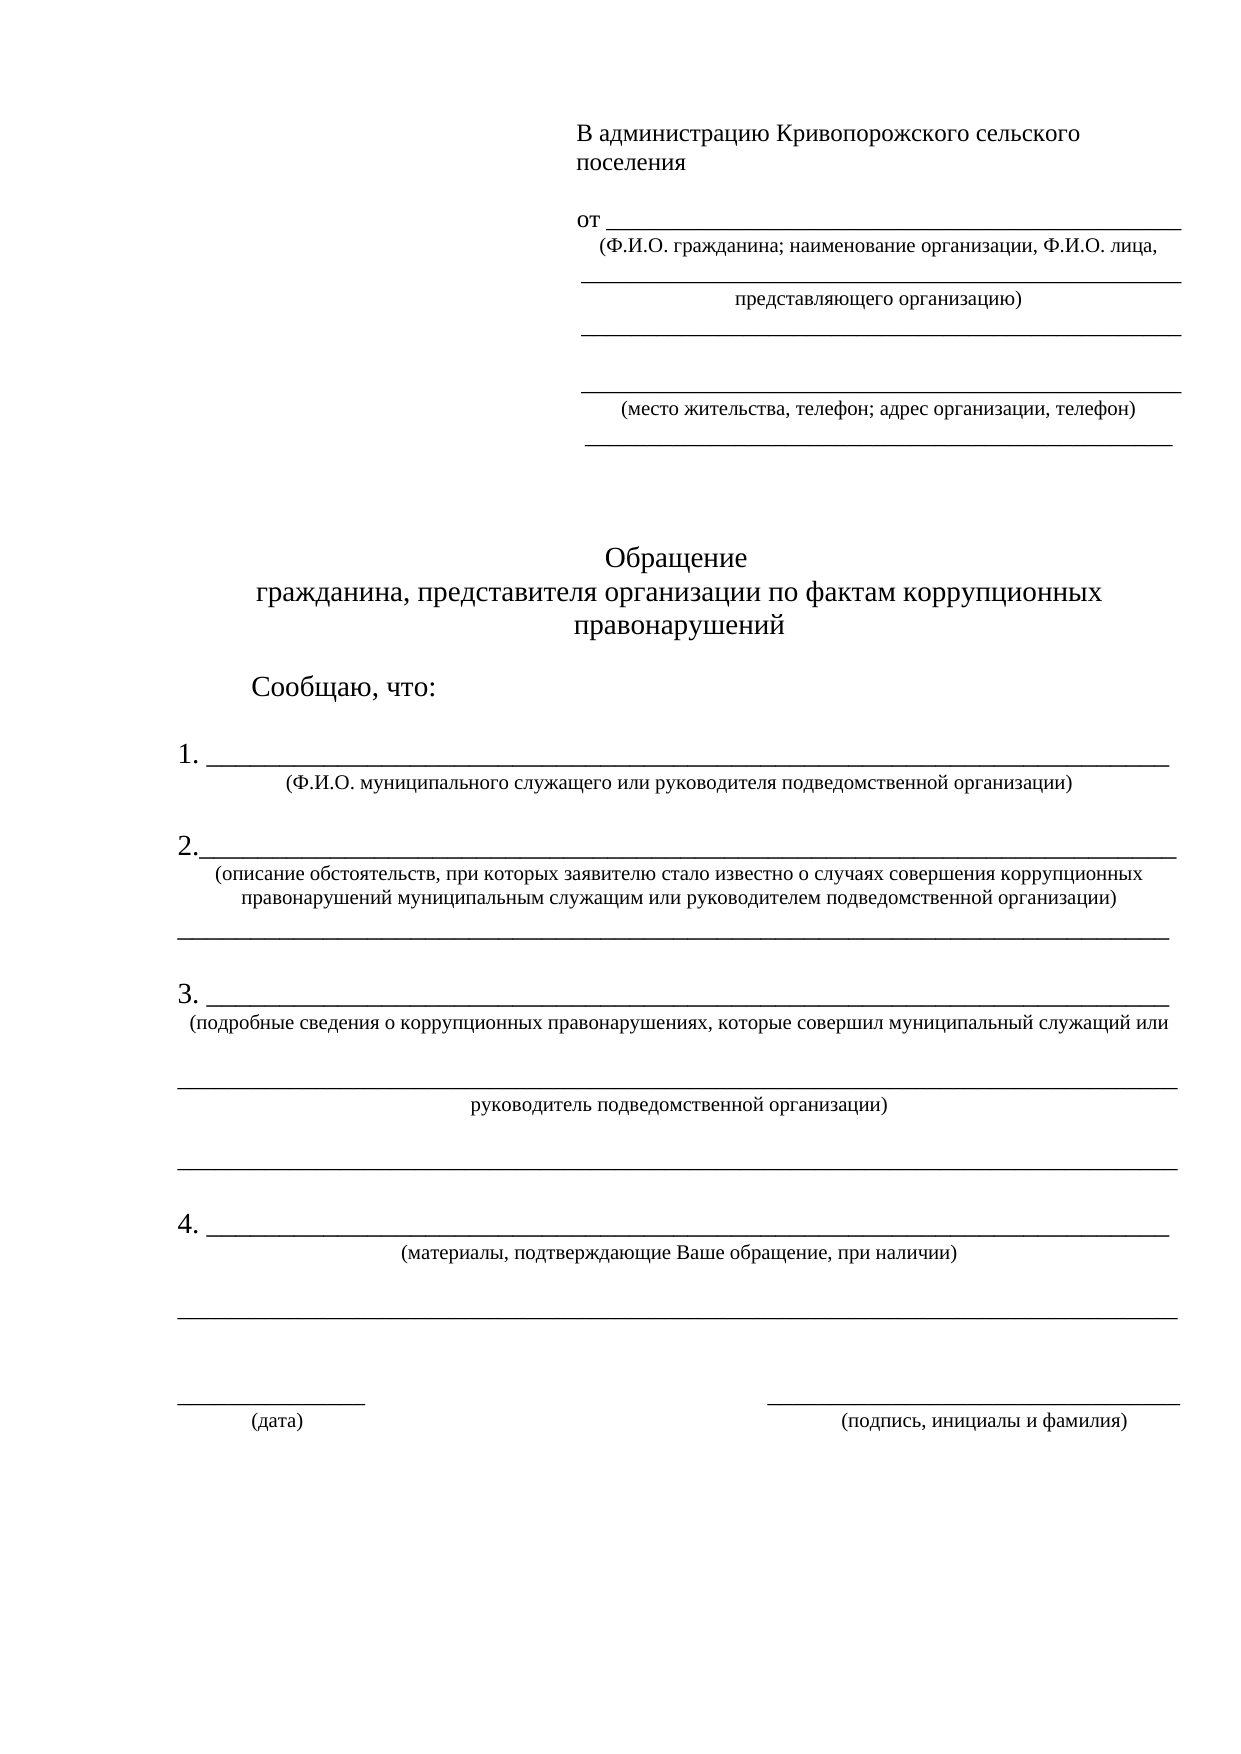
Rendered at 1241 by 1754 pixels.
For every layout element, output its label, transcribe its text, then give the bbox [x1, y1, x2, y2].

text В администрацию Кривопорожского сельского поселения [576, 118, 1181, 176]
text ________________________________________________ [576, 310, 1181, 339]
text 3. __________________________________________________________________ [177, 976, 1181, 1010]
text (описание обстоятельств, при которых заявителю стало известно о случаях совершения коррупционных правонарушений муниципальным служащим или руководителем подведомственной организации) [177, 861, 1181, 909]
text 2.___________________________________________________________________ [177, 828, 1181, 861]
text (Ф.И.О. муниципального служащего или руководителя подведомственной организации) [177, 770, 1181, 794]
text Обращение гражданина, представителя организации по фактам коррупционных правонарушений [177, 540, 1181, 641]
text ________________________________________________________________________________ [177, 1063, 1181, 1092]
text _______________________________________________ [576, 420, 1181, 449]
text _______________ _________________________________ [177, 1379, 1181, 1408]
text (место жительства, телефон; адрес организации, телефон) [576, 396, 1181, 420]
text 1. __________________________________________________________________ [177, 737, 1181, 770]
text от ______________________________________________ [576, 204, 1181, 233]
text руководитель подведомственной организации) [177, 1092, 1181, 1116]
text представляющего организацию) [576, 286, 1181, 310]
text (материалы, подтверждающие Ваше обращение, при наличии) [177, 1240, 1181, 1264]
text ________________________________________________ [576, 367, 1181, 396]
text ________________________________________________ [576, 257, 1181, 286]
text ________________________________________________________________________________ [177, 1293, 1181, 1322]
text (подробные сведения о коррупционных правонарушениях, которые совершил муниципальный служащий или [177, 1010, 1181, 1034]
text (Ф.И.О. гражданина; наименование организации, Ф.И.О. лица, [576, 233, 1181, 257]
text (дата) (подпись, инициалы и фамилия) [177, 1408, 1181, 1432]
text ________________________________________________________________________________ [177, 1144, 1181, 1173]
text Сообщаю, что: [177, 669, 1181, 703]
text ____________________________________________________________________ [177, 909, 1181, 943]
text 4. __________________________________________________________________ [177, 1207, 1181, 1240]
